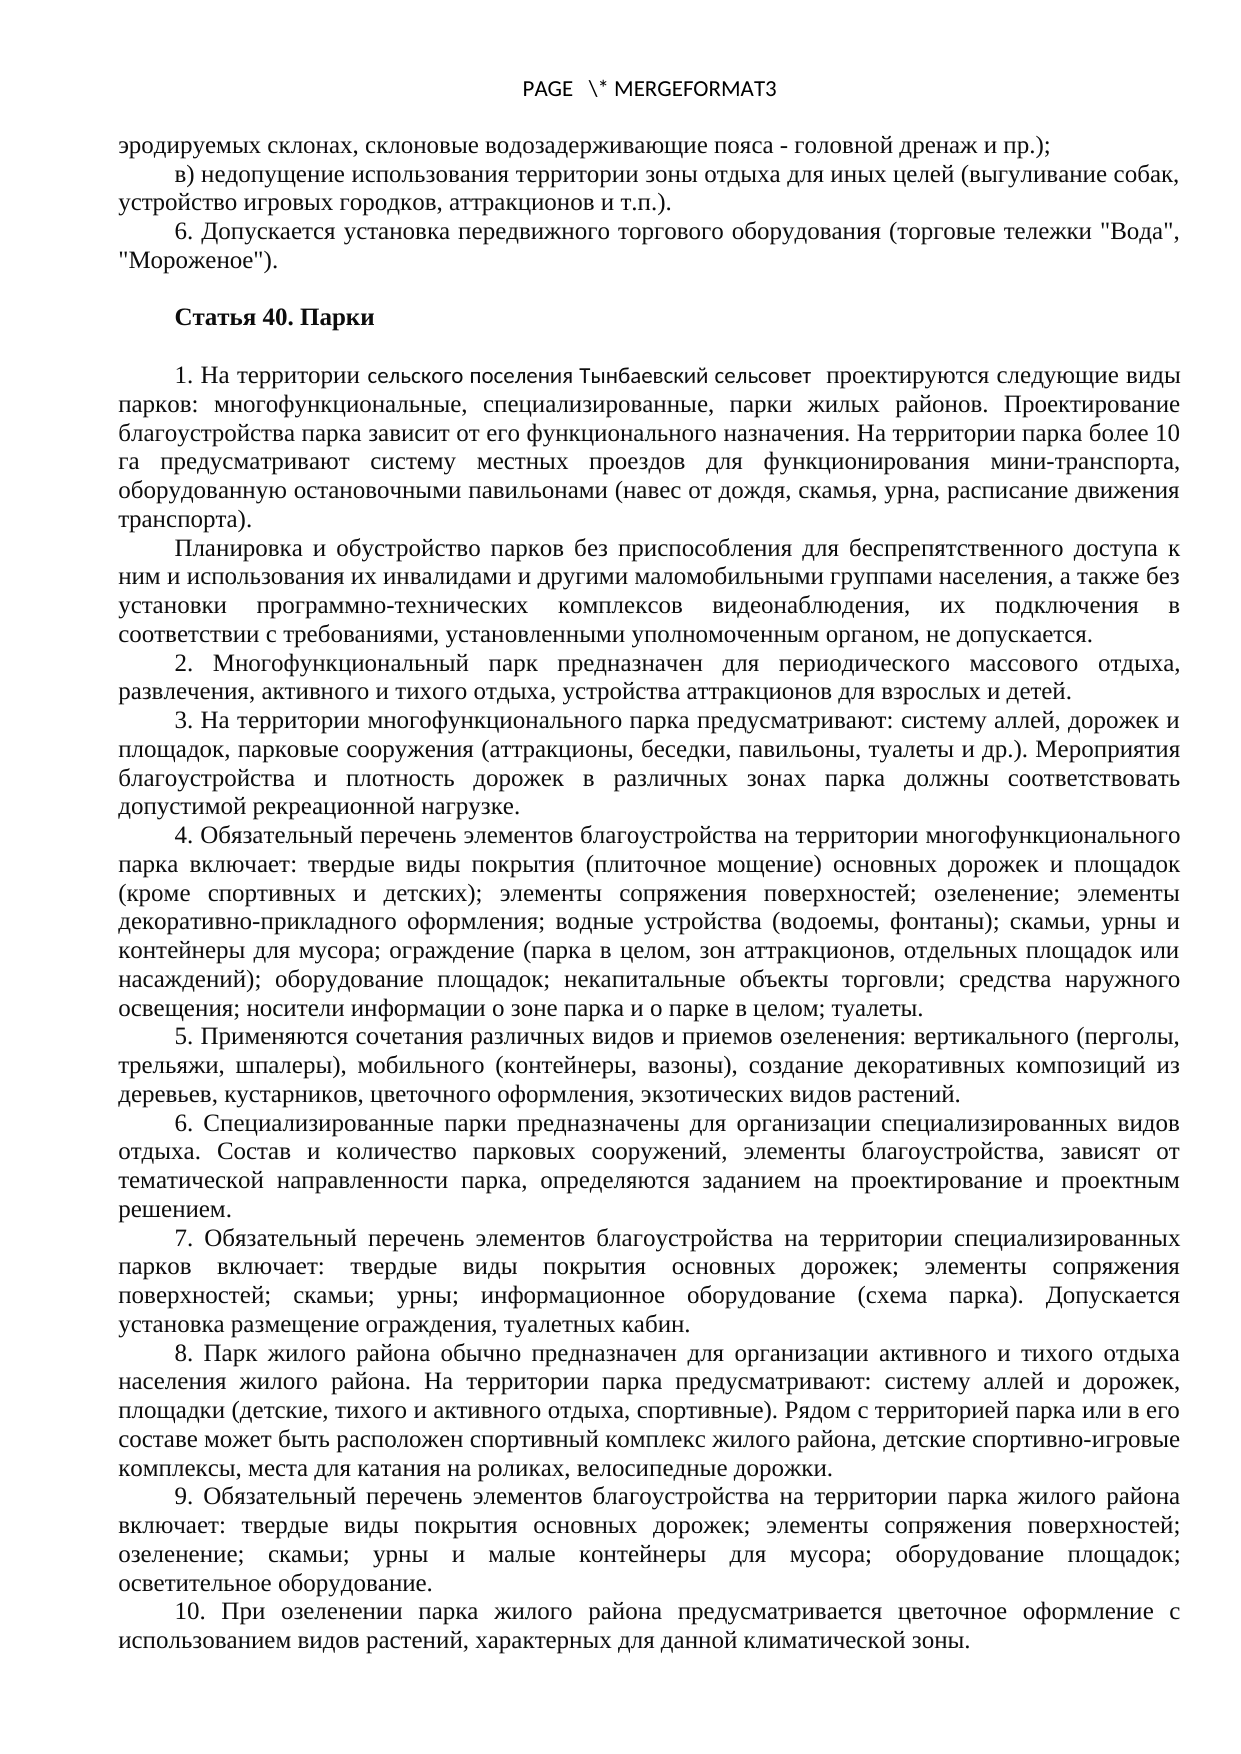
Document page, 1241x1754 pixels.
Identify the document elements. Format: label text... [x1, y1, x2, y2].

text 4. Обязательный перечень элементов благоустройства на территории многофункционального парка включает: твердые виды покрытия (плиточное мощение) основных дорожек и площадок (кроме спортивных и детских); элементы сопряжения поверхностей; озеленение; элементы декоративно-прикладного оформления; водные устройства (водоемы, фонтаны); скамьи, урны и контейнеры для мусора; ограждение (парка в целом, зон аттракционов, отдельных площадок или насаждений); оборудование площадок; некапитальные объекты торговли; средства наружного освещения; носители информации о зоне парка и о парке в целом; туалеты. [118, 820, 1181, 1021]
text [118, 130, 1181, 159]
text 7. Обязательный перечень элементов благоустройства на территории специализированных парков включает: твердые виды покрытия основных дорожек; элементы сопряжения поверхностей; скамьи; урны; информационное оборудование (схема парка). Допускается установка размещение ограждения, туалетных кабин. [118, 1223, 1181, 1338]
text Планировка и обустройство парков без приспособления для беспрепятственного доступа к ним и использования их инвалидами и другими маломобильными группами населения, а также без установки программно-технических комплексов видеонаблюдения, их подключения в соответствии с требованиями, установленными уполномоченным органом, не допускается. [118, 533, 1181, 648]
text 5. Применяются сочетания различных видов и приемов озеленения: вертикального (перголы, трельяжи, шпалеры), мобильного (контейнеры, вазоны), создание декоративных композиций из деревьев, кустарников, цветочного оформления, экзотических видов растений. [118, 1021, 1181, 1108]
text в) недопущение использования территории зоны отдыха для иных целей (выгуливание собак, устройство игровых городков, аттракционов и т.п.). [118, 159, 1181, 216]
text 1. На территории сельского поселения Тынбаевский сельсовет проектируются следующие виды парков: многофункциональные, специализированные, парки жилых районов. Проектирование благоустройства парка зависит от его функционального назначения. На территории парка более 10 га предусматривают систему местных проездов для функционирования мини-транспорта, оборудованную остановочными павильонами (навес от дождя, скамья, урна, расписание движения транспорта). [118, 360, 1181, 533]
title Статья 40. Парки [118, 302, 1181, 331]
text 6. Допускается установка передвижного торгового оборудования (торговые тележки "Вода", "Мороженое"). [118, 216, 1181, 274]
text 9. Обязательный перечень элементов благоустройства на территории парка жилого района включает: твердые виды покрытия основных дорожек; элементы сопряжения поверхностей; озеленение; скамьи; урны и малые контейнеры для мусора; оборудование площадок; осветительное оборудование. [118, 1481, 1181, 1596]
text 3. На территории многофункционального парка предусматривают: систему аллей, дорожек и площадок, парковые сооружения (аттракционы, беседки, павильоны, туалеты и др.). Мероприятия благоустройства и плотность дорожек в различных зонах парка должны соответствовать допустимой рекреационной нагрузке. [118, 705, 1181, 820]
text 2. Многофункциональный парк предназначен для периодического массового отдыха, развлечения, активного и тихого отдыха, устройства аттракционов для взрослых и детей. [118, 648, 1181, 705]
text 6. Специализированные парки предназначены для организации специализированных видов отдыха. Состав и количество парковых сооружений, элементы благоустройства, зависят от тематической направленности парка, определяются заданием на проектирование и проектным решением. [118, 1108, 1181, 1223]
text 8. Парк жилого района обычно предназначен для организации активного и тихого отдыха населения жилого района. На территории парка предусматривают: систему аллей и дорожек, площадки (детские, тихого и активного отдыха, спортивные). Рядом с территорией парка или в его составе может быть расположен спортивный комплекс жилого района, детские спортивно-игровые комплексы, места для катания на роликах, велосипедные дорожки. [118, 1338, 1181, 1481]
text 10. При озеленении парка жилого района предусматривается цветочное оформление с использованием видов растений, характерных для данной климатической зоны. [118, 1596, 1181, 1654]
